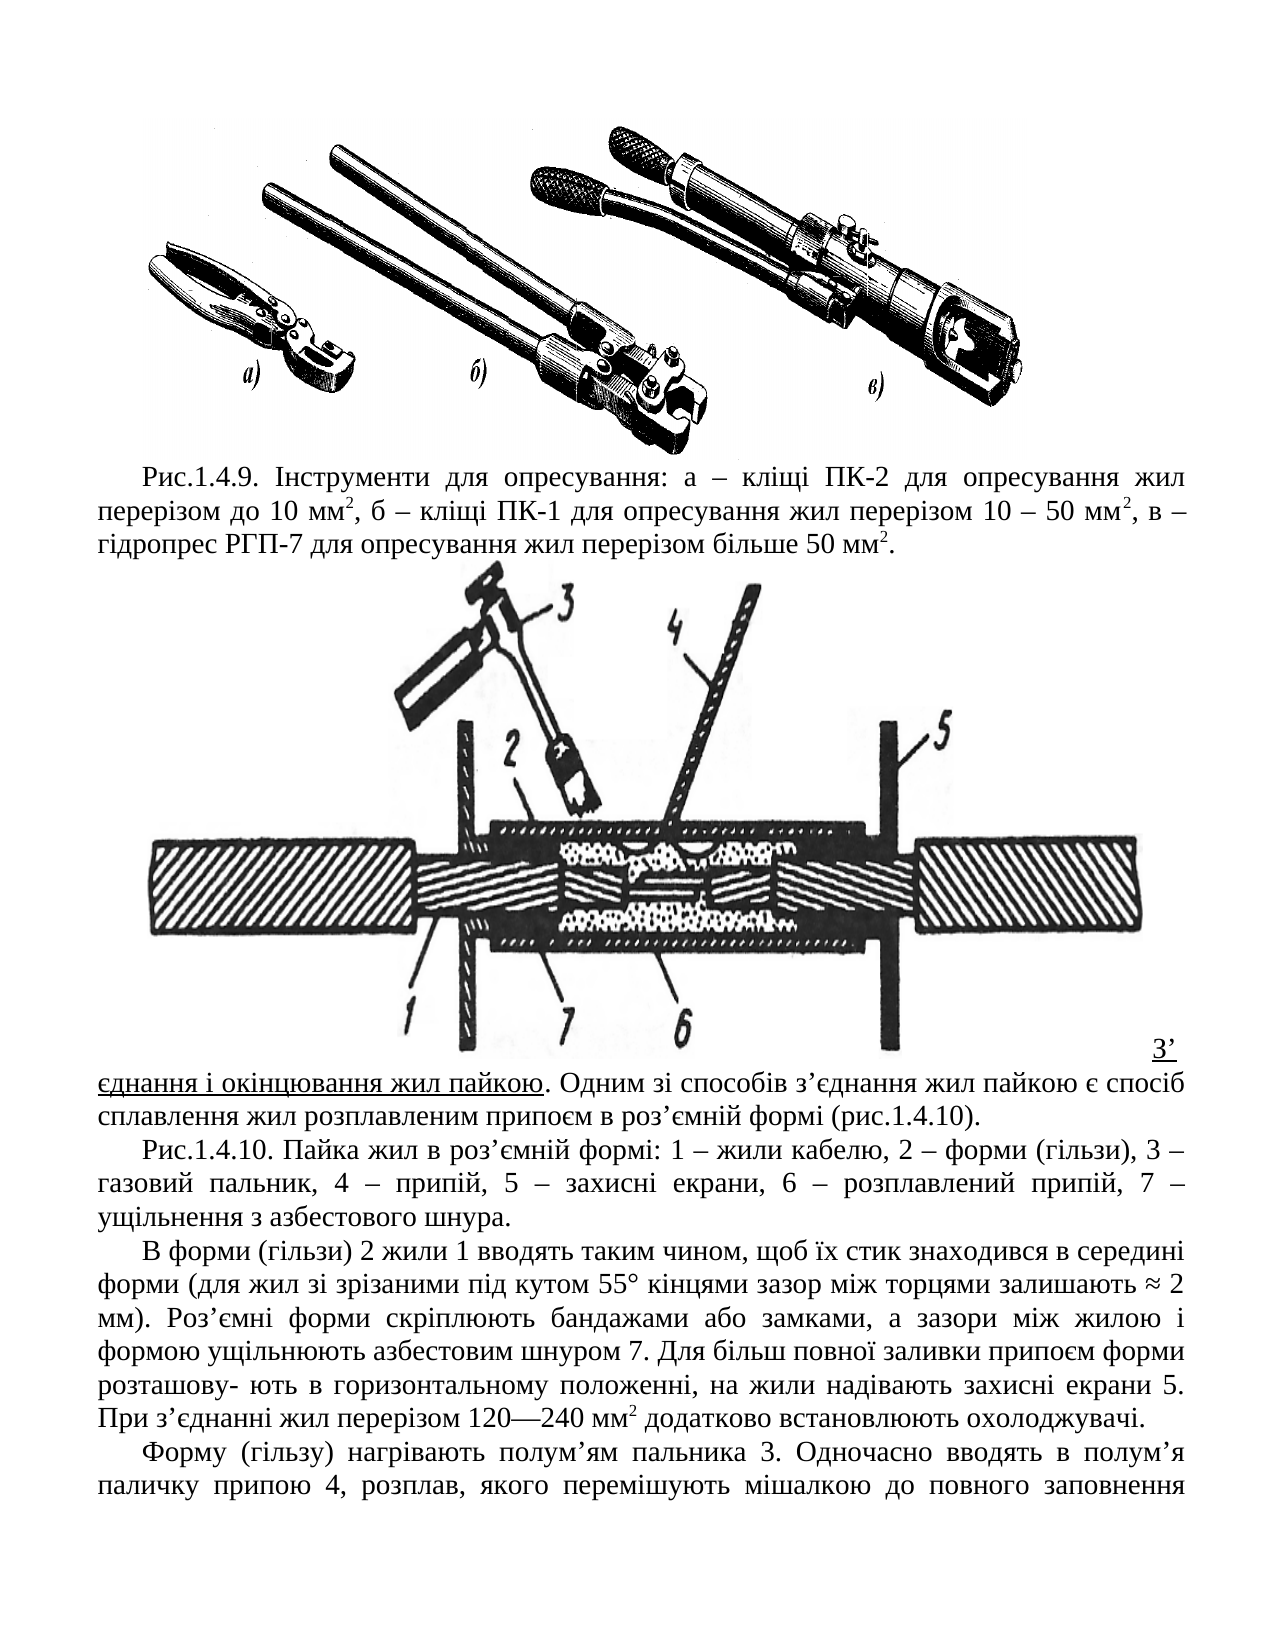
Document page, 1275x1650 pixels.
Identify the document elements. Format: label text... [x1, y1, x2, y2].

text Рис.1.4.10. Пайка жил в роз’ємній формі: 1 – жили кабелю, 2 – форми (гільзи), 3 – газовий пальник, 4 – припій, 5 – захисні екрани, 6 – розплавлений припій, 7 – ущільнення з азбестового шнура. [97, 1132, 1186, 1233]
picture [141, 560, 1145, 1059]
picture [141, 118, 1027, 460]
text Рис.1.4.9. Інструменти для опресування: а – кліщі ПК-2 для опресування жил перерізом до 10 мм2, б – кліщі ПК-1 для опресування жил перерізом 10 – 50 мм2, в – гідропрес РГП-7 для опресування жил перерізом більше 50 мм2. [97, 459, 1186, 560]
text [97, 1434, 1186, 1501]
text В форми (гільзи) 2 жили 1 вводять таким чином, щоб їх стик знаходився в середині форми (для жил зі зрізаними під кутом 55° кінцями зазор між торцями залишають ≈ 2 мм). Роз’ємні форми скріплюють бандажами або замками, а зазори між жилою і формою ущільнюють азбестовим шнуром 7. Для більш повної заливки припоєм форми розташову- ють в горизонтальному положенні, на жили надівають захисні екрани 5. При з’єднанні жил перерізом 120—240 мм2 додатково встановлюють охолоджувачі. [97, 1233, 1186, 1434]
